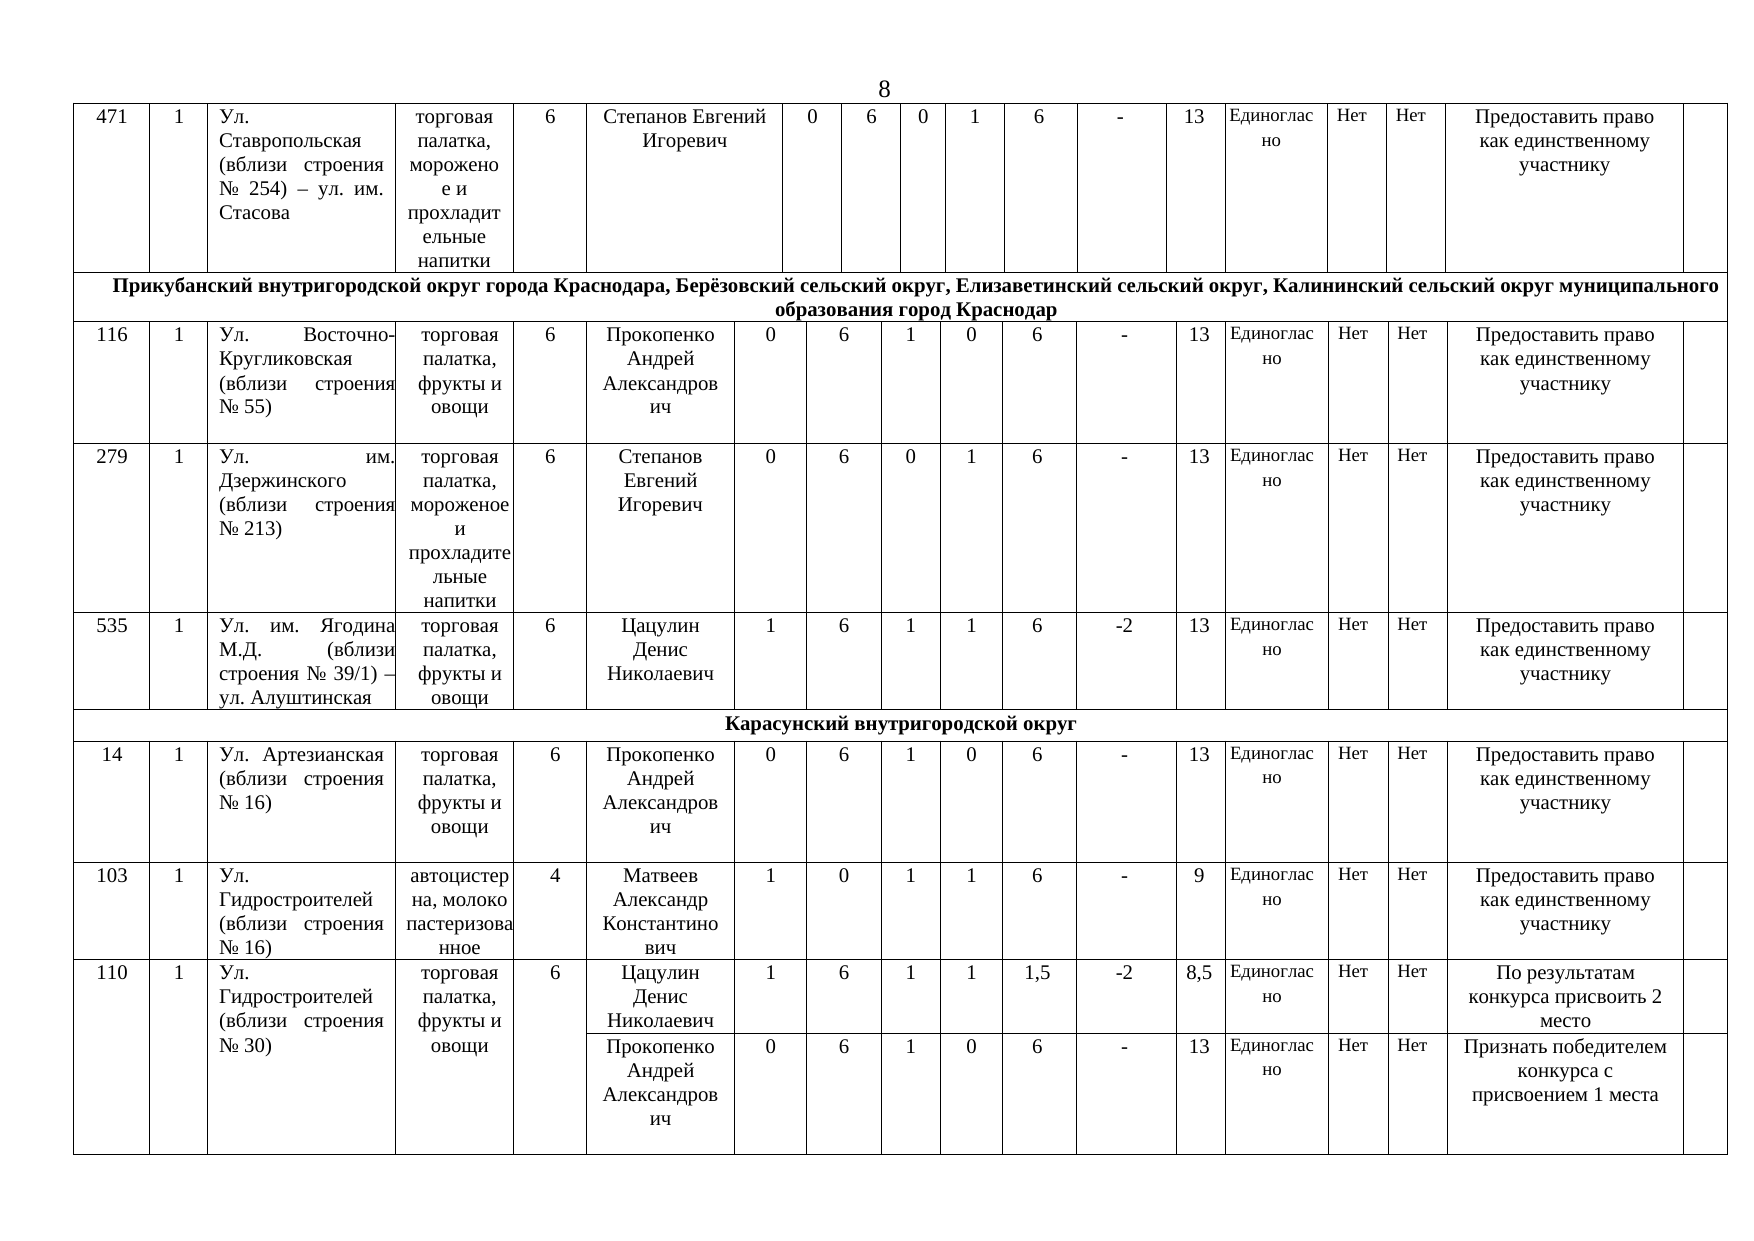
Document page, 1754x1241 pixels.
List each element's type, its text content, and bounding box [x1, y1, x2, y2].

table_cell торговая палатка, фрукты и овощи [396, 613, 513, 709]
table_cell [1684, 613, 1727, 709]
table_cell - [1077, 1034, 1176, 1154]
table_cell 13 [1177, 742, 1225, 862]
table_cell Нет [1328, 104, 1386, 272]
table_cell 1 [735, 960, 806, 1032]
table_cell Нет [1389, 444, 1447, 612]
table_cell Предоставить право как единственному участнику [1448, 322, 1683, 443]
table_cell Нет [1389, 1034, 1447, 1154]
table_cell Прикубанский внутригородской округ города Краснодара, Берёзовский сельский округ, Елизаветинский сельский округ, Калининский сельский округ муниципального образования город Краснодар [74, 273, 1727, 321]
table_cell 6 [514, 960, 586, 1154]
table_cell Нет [1329, 863, 1388, 959]
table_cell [587, 104, 782, 272]
table_cell Нет [1329, 960, 1388, 1032]
table_cell Цацулин Денис Николаевич [587, 613, 734, 709]
table_cell Единогласно [1226, 322, 1328, 443]
table_cell Цацулин Денис Николаевич [587, 960, 734, 1032]
table_cell 6 [807, 322, 881, 443]
table_cell Нет [1389, 863, 1447, 959]
table_cell 6 [807, 1034, 881, 1154]
table_cell [1684, 1034, 1727, 1154]
table_cell 6 [1003, 322, 1076, 443]
table_cell - [1077, 742, 1176, 862]
table_cell 1 [941, 444, 1002, 612]
table_cell 0 [941, 322, 1002, 443]
table_cell 1 [946, 104, 1004, 272]
table_cell Единогласно [1226, 960, 1328, 1032]
table_cell Нет [1329, 322, 1388, 443]
table_cell 14 [74, 742, 149, 862]
table_cell 6 [1003, 1034, 1076, 1154]
table_cell Нет [1389, 742, 1447, 862]
table_cell Карасунский внутригородской округ [74, 710, 1727, 741]
table_cell Нет [1389, 322, 1447, 443]
table_cell Ул. Гидростроителей (вблизи строения № 30) [208, 960, 395, 1154]
table_cell 1 [941, 613, 1002, 709]
table_cell Матвеев Александр Константинович [587, 863, 734, 959]
table_cell 471 [74, 104, 149, 272]
table_cell 6 [1003, 863, 1076, 959]
table_cell Прокопенко Андрей Александрович [587, 322, 734, 443]
table_cell - [1077, 322, 1176, 443]
table_cell 110 [74, 960, 149, 1154]
table_cell 13 [1177, 322, 1225, 443]
table_cell 535 [74, 613, 149, 709]
table_cell торговая палатка, фрукты и овощи [396, 960, 513, 1154]
table_cell торговая палатка, мороженое и прохладительные напитки [396, 444, 513, 612]
table_cell 1 [150, 742, 207, 862]
table_cell Нет [1329, 742, 1388, 862]
table_cell 1 [882, 613, 940, 709]
table_cell 1 [882, 960, 940, 1032]
table_cell 6 [514, 444, 586, 612]
table_cell 6 [1003, 613, 1076, 709]
table_cell 1 [941, 863, 1002, 959]
table_cell 13 [1177, 444, 1225, 612]
table_cell [1684, 444, 1727, 612]
table_cell 103 [74, 863, 149, 959]
table_cell 0 [735, 742, 806, 862]
table_cell Нет [1387, 104, 1445, 272]
table_cell 0 [807, 863, 881, 959]
table_cell [1684, 742, 1727, 862]
table_cell Нет [1389, 960, 1447, 1032]
table_cell 1 [150, 444, 207, 612]
table_cell Ул. им. Ягодина М.Д. (вблизи строения № 39/1) – ул. Алуштинская [208, 613, 395, 709]
table_cell автоцистерна, молоко пастеризованное [396, 863, 513, 959]
table_cell 6 [807, 444, 881, 612]
table_cell 6 [1003, 742, 1076, 862]
table_cell 279 [74, 444, 149, 612]
table_cell 1 [150, 960, 207, 1154]
table_cell Предоставить право как единственному участнику [1448, 863, 1683, 959]
table_cell Прокопенко Андрей Александрович [587, 1034, 734, 1154]
table_cell 1,5 [1003, 960, 1076, 1032]
table_cell Предоставить право как единственному участнику [1448, 613, 1683, 709]
table_cell Предоставить право как единственному участнику [1448, 742, 1683, 862]
table_cell 0 [735, 1034, 806, 1154]
table_cell 6 [807, 613, 881, 709]
table_cell Предоставить право как единственному участнику [1448, 444, 1683, 612]
table_cell -2 [1077, 613, 1176, 709]
table_cell Нет [1329, 613, 1388, 709]
table_cell 1 [150, 104, 207, 272]
table_cell 1 [150, 863, 207, 959]
table_cell Единогласно [1226, 613, 1328, 709]
table_cell - [1078, 104, 1166, 272]
table_cell Единогласно [1226, 742, 1328, 862]
table_cell 1 [735, 863, 806, 959]
table_cell 6 [807, 742, 881, 862]
table_cell 6 [514, 322, 586, 443]
table_cell 13 [1177, 1034, 1225, 1154]
table_cell [1684, 960, 1727, 1032]
table_cell 6 [514, 742, 586, 862]
table_cell Единогласно [1226, 444, 1328, 612]
table_cell 6 [807, 960, 881, 1032]
table_cell 116 [74, 322, 149, 443]
table_cell [1684, 104, 1727, 272]
table_cell 1 [735, 613, 806, 709]
table_cell Нет [1329, 1034, 1388, 1154]
table_cell Нет [1389, 613, 1447, 709]
table_cell 6 [842, 104, 900, 272]
table_cell - [1077, 863, 1176, 959]
table_cell 8,5 [1177, 960, 1225, 1032]
table_cell 1 [941, 960, 1002, 1032]
table_cell 0 [735, 444, 806, 612]
table_cell 4 [514, 863, 586, 959]
table_cell торговая палатка, фрукты и овощи [396, 322, 513, 443]
table_cell 1 [882, 322, 940, 443]
table_cell 0 [882, 444, 940, 612]
table_cell 1 [882, 1034, 940, 1154]
table_cell Ул. Ставропольская (вблизи строения № 254) – ул. им. Стасова [208, 104, 395, 272]
table_cell 13 [1167, 104, 1225, 272]
table_cell Ул. Восточно-Кругликовская (вблизи строения № 55) [208, 322, 395, 443]
table_cell 0 [901, 104, 945, 272]
table_cell [1684, 322, 1727, 443]
table_cell 1 [882, 742, 940, 862]
table_cell Единогласно [1226, 863, 1328, 959]
table_cell Прокопенко Андрей Александрович [587, 742, 734, 862]
table_cell 0 [735, 322, 806, 443]
table_cell По результатам конкурса присвоить 2 место [1448, 960, 1683, 1032]
table_cell Признать победителем конкурса с присвоением 1 места [1448, 1034, 1683, 1154]
table_cell 0 [941, 742, 1002, 862]
table_cell -2 [1077, 960, 1176, 1032]
table_cell Ул. Гидростроителей (вблизи строения № 16) [208, 863, 395, 959]
table_cell торговая палатка, фрукты и овощи [396, 742, 513, 862]
table_cell 1 [150, 322, 207, 443]
table_cell [1684, 863, 1727, 959]
table_cell Ул. им. Дзержинского (вблизи строения № 213) [208, 444, 395, 612]
table_cell 6 [1003, 444, 1076, 612]
table_cell Единогласно [1226, 1034, 1328, 1154]
table_cell Степанов Евгений Игоревич [587, 444, 734, 612]
table_cell 0 [783, 104, 841, 272]
table_cell 13 [1177, 613, 1225, 709]
table_cell 0 [941, 1034, 1002, 1154]
table_cell - [1077, 444, 1176, 612]
table_cell 9 [1177, 863, 1225, 959]
table_cell Ул. Артезианская (вблизи строения № 16) [208, 742, 395, 862]
table_cell 6 [514, 613, 586, 709]
table_cell 6 [514, 104, 586, 272]
table_cell Единогласно [1226, 104, 1327, 272]
table_cell Нет [1329, 444, 1388, 612]
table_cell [1446, 104, 1683, 272]
table_cell 6 [1005, 104, 1077, 272]
table_cell 1 [882, 863, 940, 959]
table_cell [396, 104, 513, 272]
table_cell 1 [150, 613, 207, 709]
